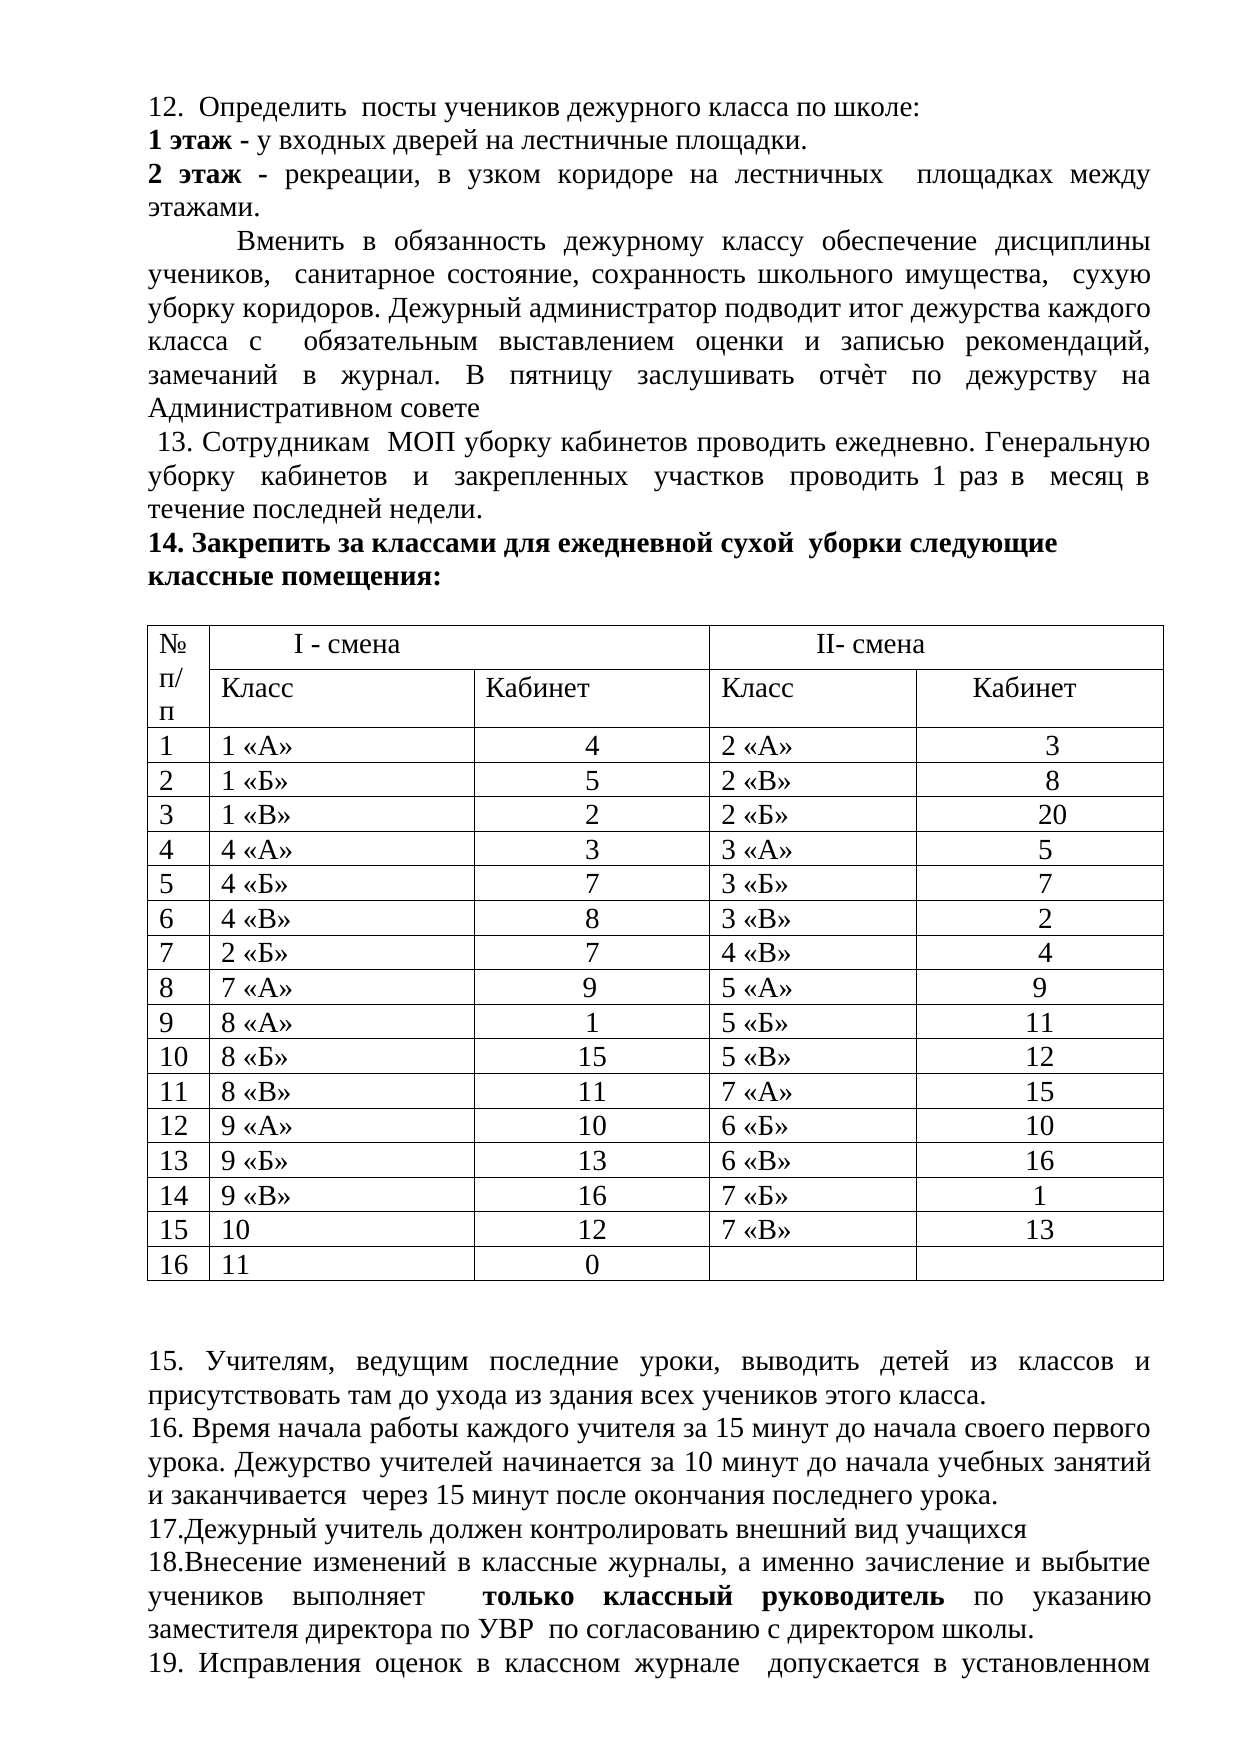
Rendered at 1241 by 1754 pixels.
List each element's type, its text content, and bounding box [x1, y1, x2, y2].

text 17.Дежурный учитель должен контролировать внешний вид учащихся [148, 1511, 1152, 1544]
table_cell 11 [475, 1074, 709, 1107]
table_cell [917, 1247, 1163, 1280]
table_cell 3 [148, 797, 209, 831]
text 18.Внесение изменений в классные журналы, а именно зачисление и выбытие учеников выполняет только классный руководитель по указанию заместителя директора по УВР по согласованию с директором школы. [148, 1544, 1152, 1645]
text Вменить в обязанность дежурному классу обеспечение дисциплины учеников, санитарное состояние, сохранность школьного имущества, сухую уборку коридоров. Дежурный администратор подводит итог дежурства каждого класса с обязательным выставлением оценки и записью рекомендаций, замечаний в журнал. В пятницу заслушивать отчѐт по дежурству на Административном совете [148, 223, 1152, 424]
table_cell 7 [475, 866, 709, 900]
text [148, 1645, 1152, 1679]
text 2 этаж - рекреации, в узком коридоре на лестничных площадках между этажами. [148, 156, 1152, 223]
table_cell 5 «В» [710, 1039, 916, 1073]
table_cell 11 [148, 1074, 209, 1107]
table_cell Кабинет [475, 670, 709, 727]
table_cell 5 [917, 832, 1163, 865]
table_cell 12 [148, 1109, 209, 1142]
table_cell 5 [475, 763, 709, 796]
table_cell 12 [475, 1212, 709, 1246]
table_cell 4 [148, 832, 209, 865]
table_cell 2 [475, 797, 709, 831]
table_cell 6 «В» [710, 1143, 916, 1177]
table_cell 3 [475, 832, 709, 865]
table_cell 6 [148, 901, 209, 934]
text 16. Время начала работы каждого учителя за 15 минут до начала своего первого урока. Дежурство учителей начинается за 10 минут до начала учебных занятий и заканчивается через 15 минут после окончания последнего урока. [148, 1410, 1152, 1511]
table_cell 12 [917, 1039, 1163, 1073]
table_cell 9 «Б» [210, 1143, 474, 1177]
table_cell 4 «А» [210, 832, 474, 865]
table_cell 3 [917, 728, 1163, 762]
table_cell 8 [475, 901, 709, 934]
table_cell 13 [475, 1143, 709, 1177]
table_cell 9 «А» [210, 1109, 474, 1142]
table_cell 6 «Б» [710, 1109, 916, 1142]
table_cell 16 [148, 1247, 209, 1280]
table_cell [710, 1247, 916, 1280]
table_cell 1 «А» [210, 728, 474, 762]
text 12. Определить посты учеников дежурного класса по школе: [148, 89, 1152, 122]
table_cell 4 [475, 728, 709, 762]
table_cell 7 «В» [710, 1212, 916, 1246]
table_cell 10 [475, 1109, 709, 1142]
table_cell 11 [210, 1247, 474, 1280]
table_cell 8 «В» [210, 1074, 474, 1107]
table_cell 10 [917, 1109, 1163, 1142]
table_cell 9 «В» [210, 1178, 474, 1211]
table_cell 8 «Б» [210, 1039, 474, 1073]
table_cell 10 [148, 1039, 209, 1073]
table_cell 8 «А» [210, 1005, 474, 1038]
table_cell 15 [148, 1212, 209, 1246]
table_cell 1 «Б» [210, 763, 474, 796]
table_cell 1 [148, 728, 209, 762]
table_cell 16 [917, 1143, 1163, 1177]
table_cell 2 «А» [710, 728, 916, 762]
table_cell 9 [148, 1005, 209, 1038]
table_cell 5 «А» [710, 970, 916, 1004]
table_cell 7 [917, 866, 1163, 900]
table_cell 9 [475, 970, 709, 1004]
table_cell 4 «Б» [210, 866, 474, 900]
table_cell 9 [917, 970, 1163, 1004]
table_cell 2 [917, 901, 1163, 934]
table_cell Кабинет [917, 670, 1163, 727]
table_cell 15 [475, 1039, 709, 1073]
text 1 этаж - у входных дверей на лестничные площадки. [148, 122, 1152, 156]
table_cell 4 [917, 936, 1163, 969]
table_cell Класс [710, 670, 916, 727]
table_cell 1 [917, 1178, 1163, 1211]
table_cell 3 «В» [710, 901, 916, 934]
table_cell 2 [148, 763, 209, 796]
table_header № п/п [148, 626, 209, 727]
table_cell 11 [917, 1005, 1163, 1038]
table_cell 5 «Б» [710, 1005, 916, 1038]
table_cell 3 «А» [710, 832, 916, 865]
table_header I - смена [210, 626, 709, 669]
table_cell 10 [210, 1212, 474, 1246]
table_cell 0 [475, 1247, 709, 1280]
text 14. Закрепить за классами для ежедневной сухой уборки следующие классные помещения: [148, 525, 1152, 592]
table_cell 7 [475, 936, 709, 969]
table_cell 4 «В» [210, 901, 474, 934]
table_cell 16 [475, 1178, 709, 1211]
table_cell 15 [917, 1074, 1163, 1107]
table_cell 7 «А» [710, 1074, 916, 1107]
table_cell Класс [210, 670, 474, 727]
table_cell 5 [148, 866, 209, 900]
table_cell 8 [148, 970, 209, 1004]
table_cell 1 «В» [210, 797, 474, 831]
table_cell 2 «Б» [710, 797, 916, 831]
table_cell 4 «В» [710, 936, 916, 969]
text 15. Учителям, ведущим последние уроки, выводить детей из классов и присутствовать там до ухода из здания всех учеников этого класса. [148, 1343, 1152, 1410]
table_cell 3 «Б» [710, 866, 916, 900]
table_cell 7 «А» [210, 970, 474, 1004]
table_cell 20 [917, 797, 1163, 831]
table_cell 7 «Б» [710, 1178, 916, 1211]
text 13. Сотрудникам МОП уборку кабинетов проводить ежедневно. Генеральную уборку кабинетов и закрепленных участков проводить 1 раз в месяц в течение последней недели. [148, 424, 1152, 525]
table_cell 2 «В» [710, 763, 916, 796]
table_cell 1 [475, 1005, 709, 1038]
table_cell 8 [917, 763, 1163, 796]
table_cell 13 [148, 1143, 209, 1177]
table_header II- смена [710, 626, 1163, 669]
table_cell 13 [917, 1212, 1163, 1246]
table_cell 2 «Б» [210, 936, 474, 969]
table_cell 14 [148, 1178, 209, 1211]
table_cell 7 [148, 936, 209, 969]
